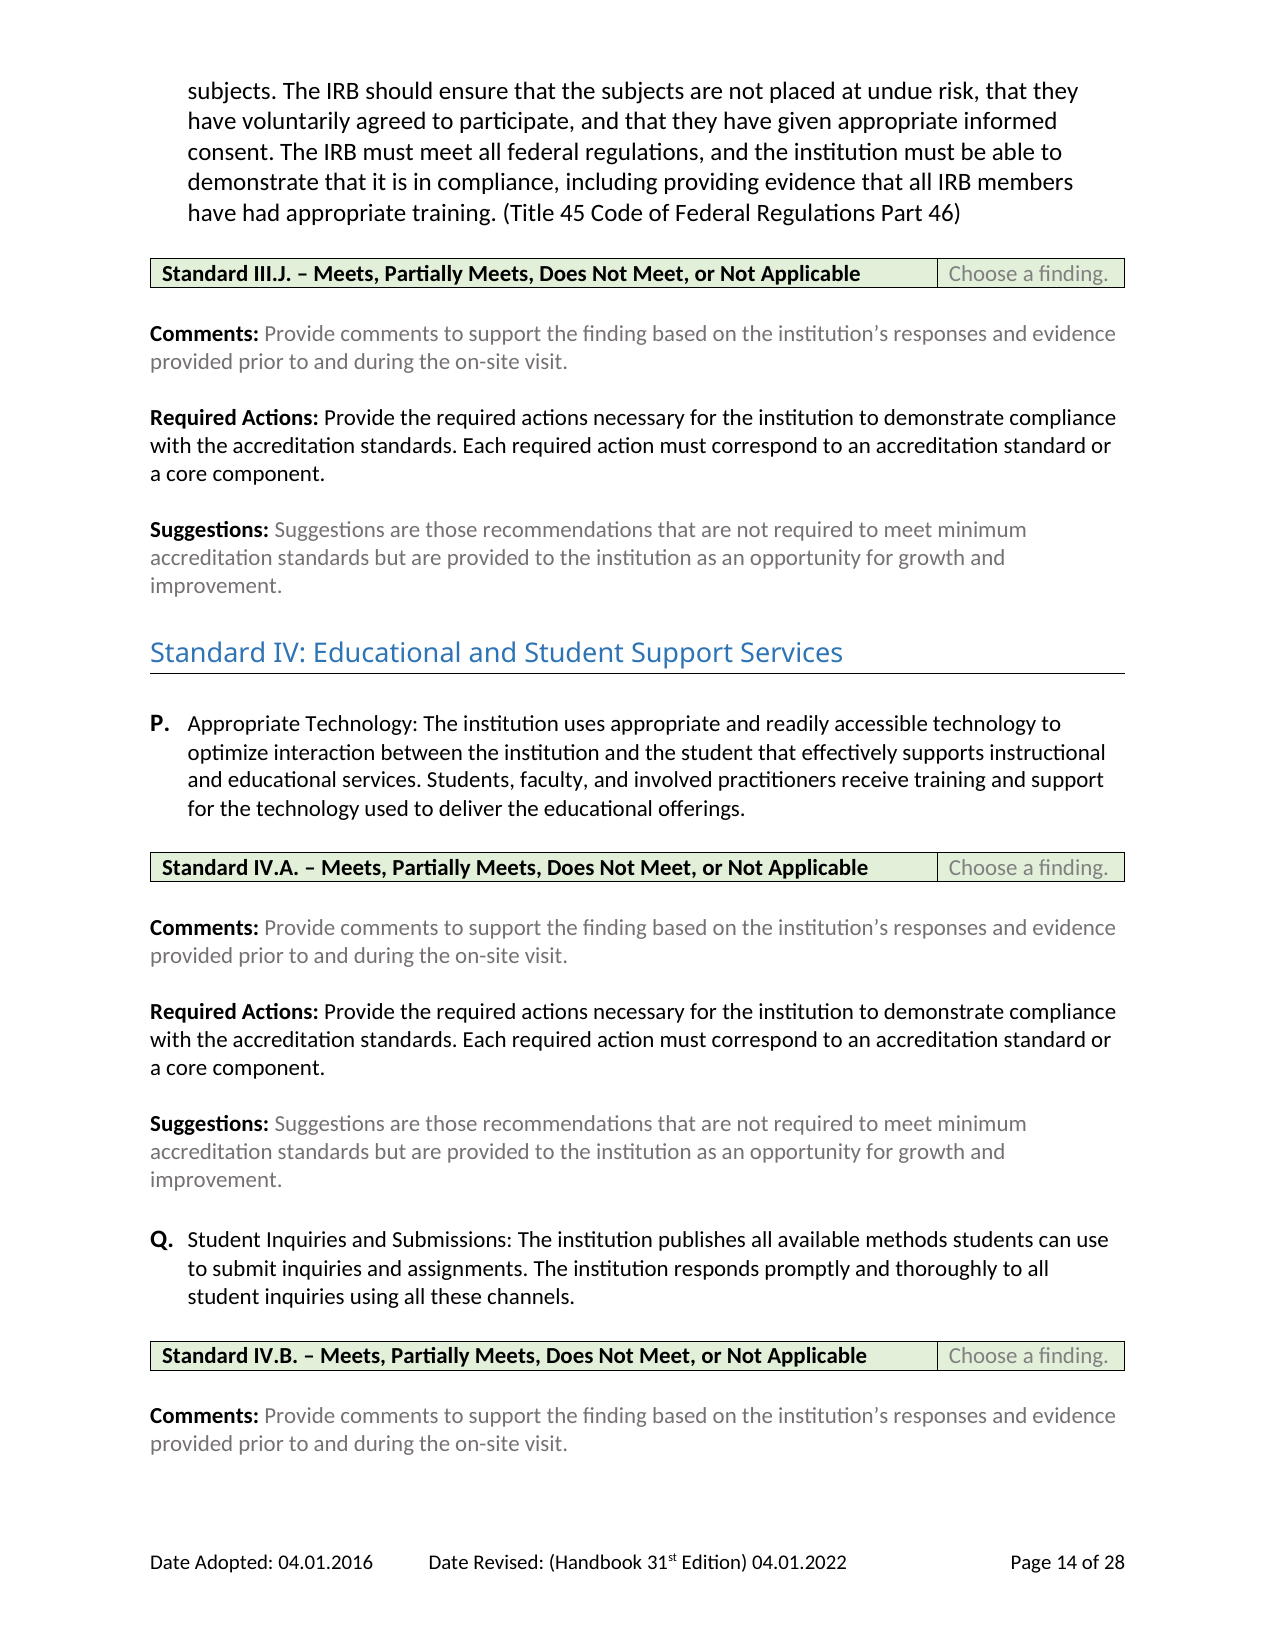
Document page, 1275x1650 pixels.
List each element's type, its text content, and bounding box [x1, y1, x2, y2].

text Comments: [150, 319, 1125, 375]
text Required Actions: [150, 403, 1125, 487]
text Suggestions: [150, 1109, 1125, 1193]
text Comments: [150, 913, 1125, 969]
text Suggestions: [150, 515, 1125, 599]
text Comments: [150, 1401, 1125, 1457]
text Required Actions: [150, 997, 1125, 1081]
